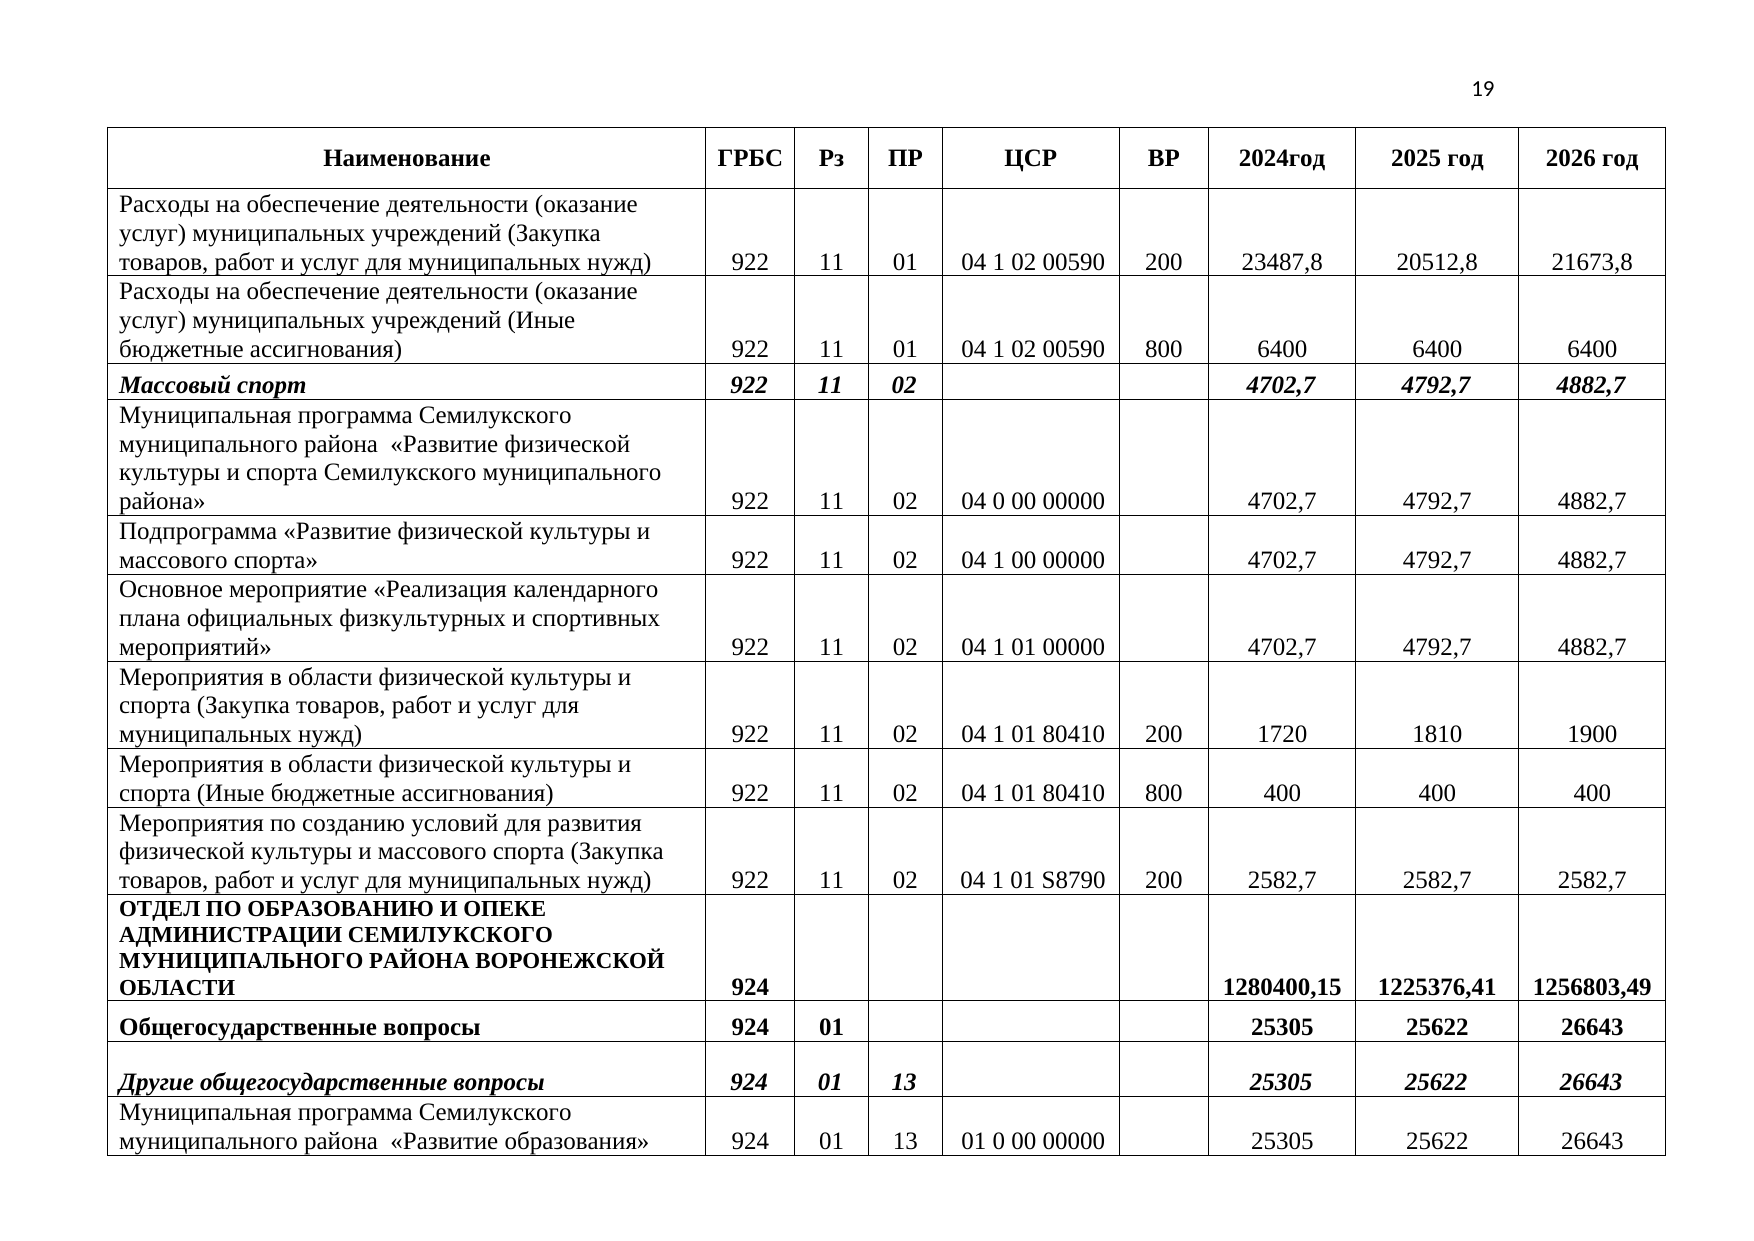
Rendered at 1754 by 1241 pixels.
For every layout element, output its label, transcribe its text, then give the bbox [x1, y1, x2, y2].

table_cell [1120, 575, 1208, 661]
table_cell 25305 [1209, 1097, 1355, 1155]
table_cell 4882,7 [1519, 400, 1665, 515]
table_cell [1120, 1001, 1208, 1041]
table_cell Мероприятия в области физической культуры и спорта (Закупка товаров, работ и услуг для муниципальных нужд) [108, 662, 705, 748]
table_header Рз [795, 128, 868, 188]
table_cell 04 1 02 00590 [943, 189, 1119, 275]
table_cell 25622 [1356, 1001, 1518, 1041]
table_header ВР [1120, 128, 1208, 188]
table_cell 4702,7 [1209, 575, 1355, 661]
table_cell [1120, 400, 1208, 515]
table_cell [1120, 1097, 1208, 1155]
table_header ГРБС [706, 128, 794, 188]
table_cell 1810 [1356, 662, 1518, 748]
table_cell 1280400,15 [1209, 895, 1355, 1000]
table_cell 01 [869, 276, 942, 363]
table_cell 922 [706, 364, 794, 399]
table_cell 11 [795, 808, 868, 894]
table_cell 04 1 00 00000 [943, 516, 1119, 573]
table_cell 6400 [1356, 276, 1518, 363]
table_header 2025 год [1356, 128, 1518, 188]
table_cell 04 1 01 80410 [943, 749, 1119, 807]
table_cell 04 1 01 80410 [943, 662, 1119, 748]
table_cell 11 [795, 189, 868, 275]
table_cell 400 [1209, 749, 1355, 807]
table_cell 6400 [1519, 276, 1665, 363]
table_cell 400 [1519, 749, 1665, 807]
table_cell [943, 364, 1119, 399]
table_cell 4882,7 [1519, 516, 1665, 573]
table_header 2026 год [1519, 128, 1665, 188]
table_cell [1120, 516, 1208, 573]
table_cell 4702,7 [1209, 516, 1355, 573]
table_cell 200 [1120, 808, 1208, 894]
table_cell 04 0 00 00000 [943, 400, 1119, 515]
table_cell 04 1 02 00590 [943, 276, 1119, 363]
table_cell [1120, 1042, 1208, 1096]
table_cell 04 1 01 S8790 [943, 808, 1119, 894]
table_cell Расходы на обеспечение деятельности (оказание услуг) муниципальных учреждений (Закупка товаров, работ и услуг для муниципальных нужд) [108, 189, 705, 275]
table_cell 01 0 00 00000 [943, 1097, 1119, 1155]
table_cell 924 [706, 895, 794, 1000]
table_cell 924 [706, 1001, 794, 1041]
table_cell Муниципальная программа Семилукского муниципального района «Развитие физической культуры и спорта Семилукского муниципального района» [108, 400, 705, 515]
table_cell Мероприятия в области физической культуры и спорта (Иные бюджетные ассигнования) [108, 749, 705, 807]
table_cell 922 [706, 400, 794, 515]
table_cell 4882,7 [1519, 575, 1665, 661]
table_cell 01 [795, 1042, 868, 1096]
table_cell 04 1 01 00000 [943, 575, 1119, 661]
table_cell 01 [795, 1097, 868, 1155]
table_cell Расходы на обеспечение деятельности (оказание услуг) муниципальных учреждений (Иные бюджетные ассигнования) [108, 276, 705, 363]
table_cell 20512,8 [1356, 189, 1518, 275]
table_cell [869, 1001, 942, 1041]
table_header ЦСР [943, 128, 1119, 188]
table_cell 4792,7 [1356, 400, 1518, 515]
table_cell 800 [1120, 276, 1208, 363]
table_cell 922 [706, 808, 794, 894]
table_cell [1120, 364, 1208, 399]
table_cell 25622 [1356, 1097, 1518, 1155]
table_cell 25622 [1356, 1042, 1518, 1096]
table_cell 200 [1120, 662, 1208, 748]
table_cell 922 [706, 276, 794, 363]
table_cell [1120, 895, 1208, 1000]
table_cell 200 [1120, 189, 1208, 275]
table_cell 11 [795, 516, 868, 573]
table_cell 922 [706, 662, 794, 748]
table_cell Подпрограмма «Развитие физической культуры и массового спорта» [108, 516, 705, 573]
table_cell 25305 [1209, 1001, 1355, 1041]
table_cell 02 [869, 400, 942, 515]
table_cell [943, 895, 1119, 1000]
table_cell 4792,7 [1356, 575, 1518, 661]
table_cell [869, 895, 942, 1000]
table_cell 400 [1356, 749, 1518, 807]
table_cell 23487,8 [1209, 189, 1355, 275]
table_cell 13 [869, 1097, 942, 1155]
table_cell [943, 1001, 1119, 1041]
table_cell 02 [869, 808, 942, 894]
table_cell 26643 [1519, 1042, 1665, 1096]
table_cell 4792,7 [1356, 516, 1518, 573]
table_cell 2582,7 [1209, 808, 1355, 894]
table_cell 2582,7 [1356, 808, 1518, 894]
table_cell 6400 [1209, 276, 1355, 363]
table_cell ОТДЕЛ ПО ОБРАЗОВАНИЮ И ОПЕКЕ АДМИНИСТРАЦИИ СЕМИЛУКСКОГО МУНИЦИПАЛЬНОГО РАЙОНА ВОРОНЕЖСКОЙ ОБЛАСТИ [108, 895, 705, 1000]
table_cell Другие общегосударственные вопросы [108, 1042, 705, 1096]
table_cell 01 [869, 189, 942, 275]
table_cell 25305 [1209, 1042, 1355, 1096]
table_cell 924 [706, 1097, 794, 1155]
table_cell 01 [795, 1001, 868, 1041]
table_cell 1900 [1519, 662, 1665, 748]
table_cell 4792,7 [1356, 364, 1518, 399]
table_cell 1720 [1209, 662, 1355, 748]
table_cell 02 [869, 749, 942, 807]
table_cell Основное мероприятие «Реализация календарного плана официальных физкультурных и спортивных мероприятий» [108, 575, 705, 661]
table_cell 924 [706, 1042, 794, 1096]
table_cell 922 [706, 516, 794, 573]
table_cell 2582,7 [1519, 808, 1665, 894]
table_cell Общегосударственные вопросы [108, 1001, 705, 1041]
table_cell 11 [795, 662, 868, 748]
table_header Наименование [108, 128, 705, 188]
table_cell Массовый спорт [108, 364, 705, 399]
table_header ПР [869, 128, 942, 188]
table_cell 11 [795, 364, 868, 399]
table_cell [943, 1042, 1119, 1096]
table_cell 922 [706, 189, 794, 275]
table_cell 11 [795, 276, 868, 363]
table_cell 26643 [1519, 1001, 1665, 1041]
table_cell 4702,7 [1209, 364, 1355, 399]
table_cell 21673,8 [1519, 189, 1665, 275]
table_cell 922 [706, 575, 794, 661]
table_cell 922 [706, 749, 794, 807]
table_cell 1256803,49 [1519, 895, 1665, 1000]
table_cell 4702,7 [1209, 400, 1355, 515]
table_cell Муниципальная программа Семилукского муниципального района «Развитие образования» [108, 1097, 705, 1155]
table_cell 4882,7 [1519, 364, 1665, 399]
table_cell 02 [869, 575, 942, 661]
table_cell [795, 895, 868, 1000]
table_cell 02 [869, 516, 942, 573]
table_cell 13 [869, 1042, 942, 1096]
table_cell Мероприятия по созданию условий для развития физической культуры и массового спорта (Закупка товаров, работ и услуг для муниципальных нужд) [108, 808, 705, 894]
table_cell 02 [869, 364, 942, 399]
table_cell 26643 [1519, 1097, 1665, 1155]
table_cell 02 [869, 662, 942, 748]
table_cell 1225376,41 [1356, 895, 1518, 1000]
table_cell 11 [795, 400, 868, 515]
table_cell 11 [795, 749, 868, 807]
table_header 2024год [1209, 128, 1355, 188]
table_cell 800 [1120, 749, 1208, 807]
table_cell 11 [795, 575, 868, 661]
